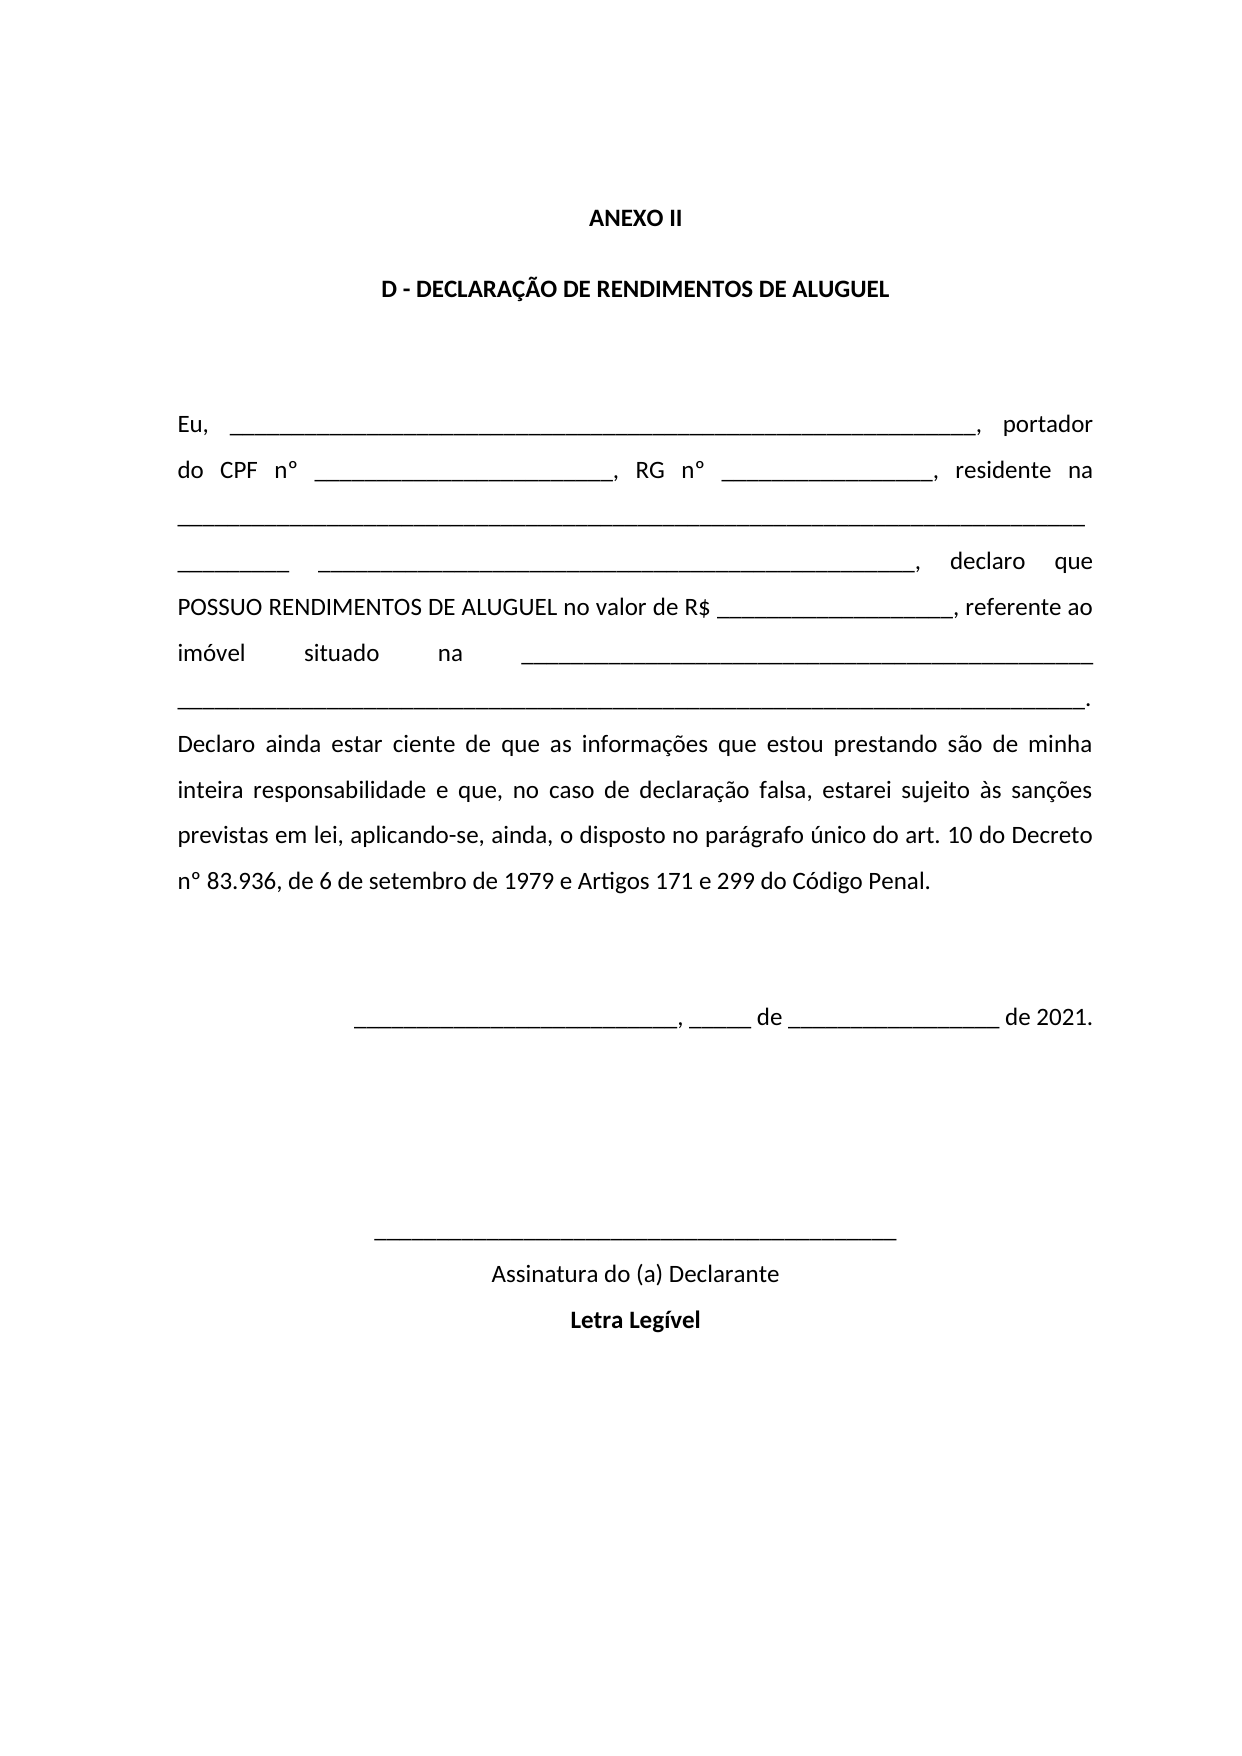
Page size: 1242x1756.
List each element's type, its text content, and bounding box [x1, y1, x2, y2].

text D - DECLARAÇÃO DE RENDIMENTOS DE ALUGUEL [177, 273, 1094, 303]
text __________________________________________ [177, 1213, 1094, 1243]
text ANEXO II [177, 202, 1094, 233]
text Eu, ____________________________________________________________, portador do CPF nº ________________________, RG nº _________________, residente na __________________________________________________________________________________ ________________________________________________, declaro que POSSUO RENDIMENTOS DE ALUGUEL no valor de R$ ___________________, referente ao imóvel situado na ______________________________________________ _________________________________________________________________________. Declaro ainda estar ciente de que as informações que estou prestando são de minha inteira responsabilidade e que, no caso de declaração falsa, estarei sujeito às sanções previstas em lei, aplicando-se, ainda, o disposto no parágrafo único do art. 10 do Decreto nº 83.936, de 6 de setembro de 1979 e Artigos 171 e 299 do Código Penal. [177, 408, 1094, 896]
text __________________________, _____ de _________________ de 2021. [177, 1001, 1094, 1031]
text Assinatura do (a) Declarante [177, 1258, 1094, 1289]
text Letra Legível [177, 1304, 1094, 1335]
